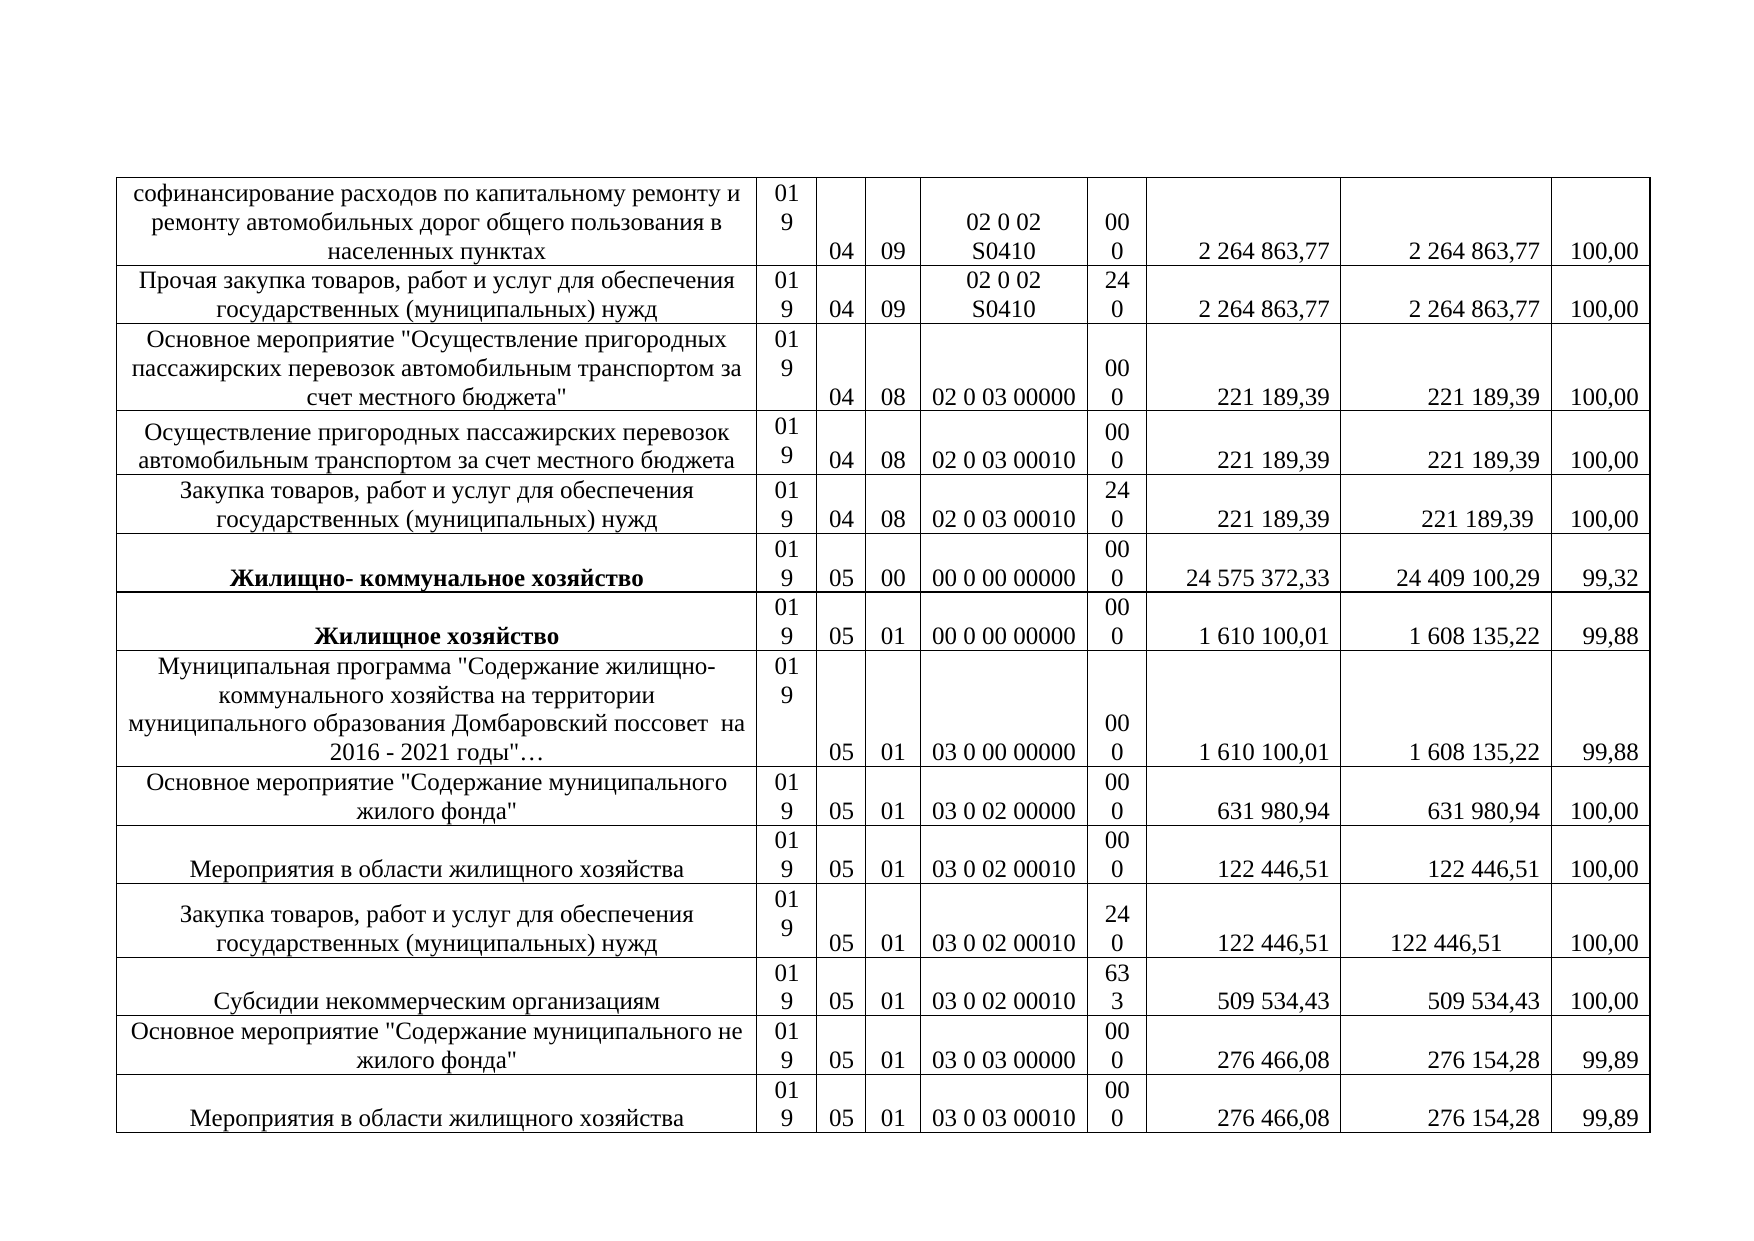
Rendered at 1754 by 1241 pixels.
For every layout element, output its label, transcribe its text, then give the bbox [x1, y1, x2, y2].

table_cell 221 189,39 [1147, 324, 1340, 410]
table_cell 631 980,94 [1147, 767, 1340, 824]
table_cell 019 [757, 324, 816, 410]
table_cell 240 [1088, 475, 1146, 533]
table_cell 08 [866, 475, 920, 533]
table_cell 019 [757, 593, 816, 650]
table_cell 05 [817, 1075, 865, 1132]
table_cell Субсидии некоммерческим организациям [117, 958, 756, 1015]
table_cell 100,00 [1552, 266, 1649, 323]
table_cell 122 446,51 [1341, 826, 1551, 883]
table_cell Закупка товаров, работ и услуг для обеспечения государственных (муниципальных) нужд [117, 475, 756, 533]
table_cell Осуществление пригородных пассажирских перевозок автомобильным транспортом за счет местного бюджета [117, 411, 756, 474]
table_cell 99,89 [1552, 1016, 1649, 1074]
table_cell 019 [757, 178, 816, 264]
table_cell 276 154,28 [1341, 1016, 1551, 1074]
table_cell 01 [866, 767, 920, 824]
table_cell 00 0 00 00000 [921, 593, 1087, 650]
table_cell 08 [866, 324, 920, 410]
table_cell 03 0 00 00000 [921, 651, 1087, 766]
table_cell 99,88 [1552, 593, 1649, 650]
table_cell 02 0 03 00010 [921, 475, 1087, 533]
table_cell Основное мероприятие "Содержание муниципального жилого фонда" [117, 767, 756, 824]
table_cell 000 [1088, 1016, 1146, 1074]
table_cell 01 [866, 651, 920, 766]
table_cell 00 [866, 534, 920, 591]
table_cell 509 534,43 [1147, 958, 1340, 1015]
table_cell 01 [866, 1075, 920, 1132]
table_cell 019 [757, 1016, 816, 1074]
table_cell 221 189,39 [1147, 411, 1340, 474]
table_cell 276 154,28 [1341, 1075, 1551, 1132]
table_cell Основное мероприятие "Осуществление пригородных пассажирских перевозок автомобильным транспортом за счет местного бюджета" [117, 324, 756, 410]
table_cell 631 980,94 [1341, 767, 1551, 824]
table_cell 100,00 [1552, 411, 1649, 474]
table_cell 99,32 [1552, 534, 1649, 591]
table_cell 05 [817, 826, 865, 883]
table_cell 000 [1088, 651, 1146, 766]
table_cell Основное мероприятие "Содержание муниципального не жилого фонда" [117, 1016, 756, 1074]
table_cell 01 [866, 593, 920, 650]
table_cell 01 [866, 884, 920, 957]
table_cell 05 [817, 767, 865, 824]
table_cell 019 [757, 767, 816, 824]
table_cell 02 0 02 S0410 [921, 178, 1087, 264]
table_cell 019 [757, 651, 816, 766]
table_cell 100,00 [1552, 958, 1649, 1015]
table_cell 1 608 135,22 [1341, 651, 1551, 766]
table_cell Жилищное хозяйство [117, 593, 756, 650]
table_cell 100,00 [1552, 178, 1649, 264]
table_cell 019 [757, 1075, 816, 1132]
table_cell 01 [866, 826, 920, 883]
table_cell 240 [1088, 884, 1146, 957]
table_cell 03 0 02 00010 [921, 958, 1087, 1015]
table_cell 1 610 100,01 [1147, 651, 1340, 766]
table_cell Мероприятия в области жилищного хозяйства [117, 826, 756, 883]
table_cell 019 [757, 958, 816, 1015]
table_cell 1 610 100,01 [1147, 593, 1340, 650]
table_cell 2 264 863,77 [1147, 266, 1340, 323]
table_cell 221 189,39 [1147, 475, 1340, 533]
table_cell 99,88 [1552, 651, 1649, 766]
table_cell 019 [757, 534, 816, 591]
table_cell 100,00 [1552, 475, 1649, 533]
table_cell 1 608 135,22 [1341, 593, 1551, 650]
table_cell 633 [1088, 958, 1146, 1015]
table_cell 100,00 [1552, 884, 1649, 957]
table_cell 000 [1088, 411, 1146, 474]
table_cell 2 264 863,77 [1147, 178, 1340, 264]
table_cell 01 [866, 958, 920, 1015]
table_cell Муниципальная программа "Содержание жилищно-коммунального хозяйства на территории муниципального образования Домбаровский поссовет на 2016 - 2021 годы"… [117, 651, 756, 766]
table_cell 05 [817, 958, 865, 1015]
table_cell 04 [817, 178, 865, 264]
table_cell 100,00 [1552, 826, 1649, 883]
table_cell 02 0 03 00000 [921, 324, 1087, 410]
table_cell 019 [757, 266, 816, 323]
table_cell 2 264 863,77 [1341, 266, 1551, 323]
table_cell 04 [817, 266, 865, 323]
table_cell 019 [757, 884, 816, 957]
table_cell 000 [1088, 826, 1146, 883]
table_cell 02 0 02 S0410 [921, 266, 1087, 323]
table_cell софинансирование расходов по капитальному ремонту и ремонту автомобильных дорог общего пользования в населенных пунктах [117, 178, 756, 264]
table_cell 04 [817, 411, 865, 474]
table_cell 99,89 [1552, 1075, 1649, 1132]
table_cell Прочая закупка товаров, работ и услуг для обеспечения государственных (муниципальных) нужд [117, 266, 756, 323]
table_cell 240 [1088, 266, 1146, 323]
table_cell 03 0 02 00010 [921, 826, 1087, 883]
table_cell Мероприятия в области жилищного хозяйства [117, 1075, 756, 1132]
table_cell 05 [817, 651, 865, 766]
table_cell 276 466,08 [1147, 1075, 1340, 1132]
table_cell 04 [817, 475, 865, 533]
table_cell 122 446,51 [1341, 884, 1551, 957]
table_cell 019 [757, 411, 816, 474]
table_cell 100,00 [1552, 324, 1649, 410]
table_cell 000 [1088, 534, 1146, 591]
table_cell 03 0 03 00000 [921, 1016, 1087, 1074]
table_cell 000 [1088, 324, 1146, 410]
table_cell 019 [757, 826, 816, 883]
table_cell 01 [866, 1016, 920, 1074]
table_cell 100,00 [1552, 767, 1649, 824]
table_cell 09 [866, 266, 920, 323]
table_cell 24 409 100,29 [1341, 534, 1551, 591]
table_cell 000 [1088, 593, 1146, 650]
table_cell Закупка товаров, работ и услуг для обеспечения государственных (муниципальных) нужд [117, 884, 756, 957]
table_cell 000 [1088, 767, 1146, 824]
table_cell 00 0 00 00000 [921, 534, 1087, 591]
table_cell 08 [866, 411, 920, 474]
table_cell 000 [1088, 1075, 1146, 1132]
table_cell 221 189,39 [1341, 475, 1551, 533]
table_cell 509 534,43 [1341, 958, 1551, 1015]
table_cell 122 446,51 [1147, 826, 1340, 883]
table_cell 000 [1088, 178, 1146, 264]
table_cell 04 [817, 324, 865, 410]
table_cell 276 466,08 [1147, 1016, 1340, 1074]
table_cell 122 446,51 [1147, 884, 1340, 957]
table_cell 03 0 02 00010 [921, 884, 1087, 957]
table_cell 05 [817, 593, 865, 650]
table_cell 03 0 03 00010 [921, 1075, 1087, 1132]
table_cell 221 189,39 [1341, 324, 1551, 410]
table_cell 02 0 03 00010 [921, 411, 1087, 474]
table_cell 05 [817, 1016, 865, 1074]
table_cell 2 264 863,77 [1341, 178, 1551, 264]
table_cell 05 [817, 534, 865, 591]
table_cell 09 [866, 178, 920, 264]
table_cell 221 189,39 [1341, 411, 1551, 474]
table_cell 019 [757, 475, 816, 533]
table_cell Жилищно- коммунальное хозяйство [117, 534, 756, 591]
table_cell 03 0 02 00000 [921, 767, 1087, 824]
table_cell 05 [817, 884, 865, 957]
table_cell 24 575 372,33 [1147, 534, 1340, 591]
